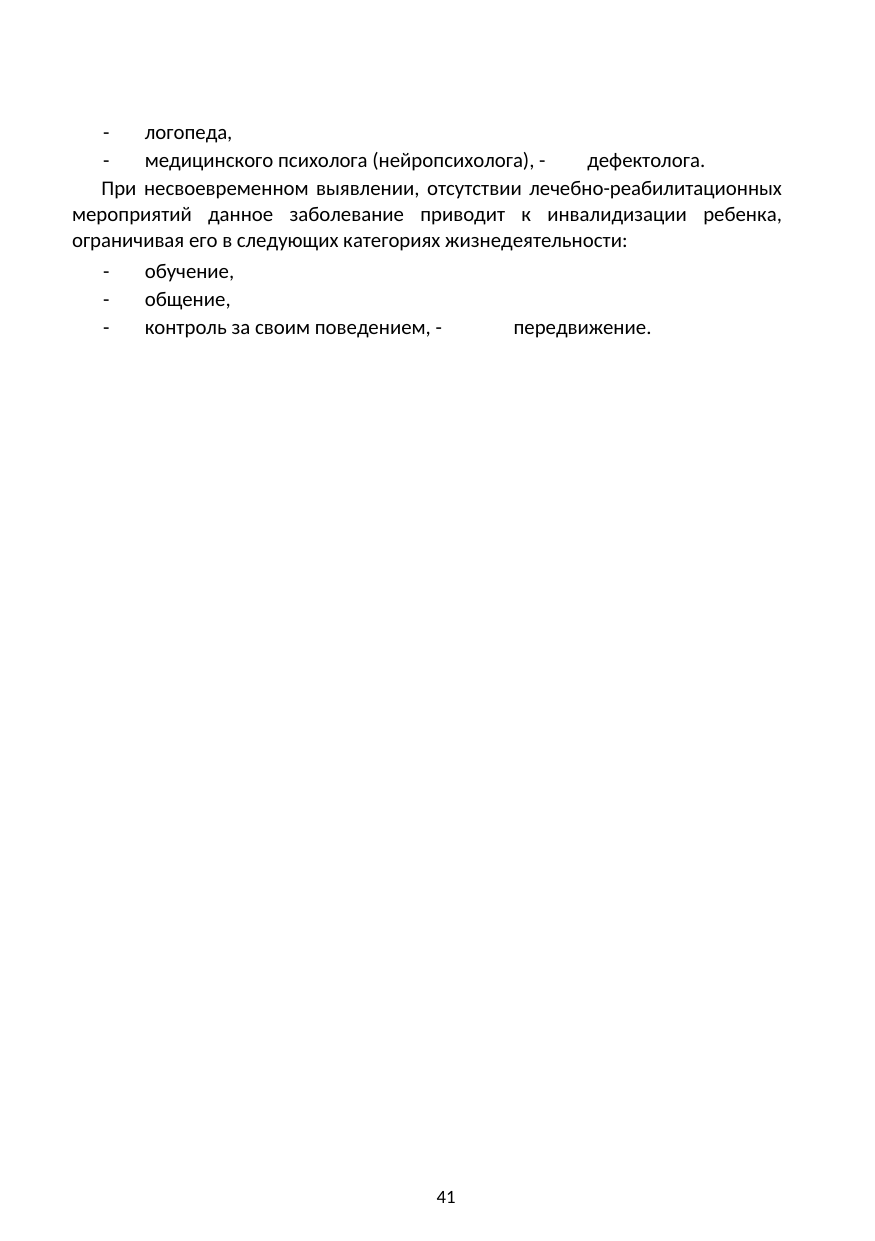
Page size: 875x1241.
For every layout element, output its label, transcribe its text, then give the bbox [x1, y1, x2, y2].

list общение, [102, 286, 783, 312]
list медицинского психолога (нейропсихолога), - дефектолога. [102, 147, 783, 172]
list логопеда, [102, 119, 783, 144]
text При несвоевременном выявлении, отсутствии лечебно-реабилитационных мероприятий данное заболевание приводит к инвалидизации ребенка, ограничивая его в следующих категориях жизнедеятельности: [72, 175, 783, 253]
list контроль за своим поведением, - передвижение. [102, 314, 783, 340]
list обучение, [102, 258, 783, 284]
